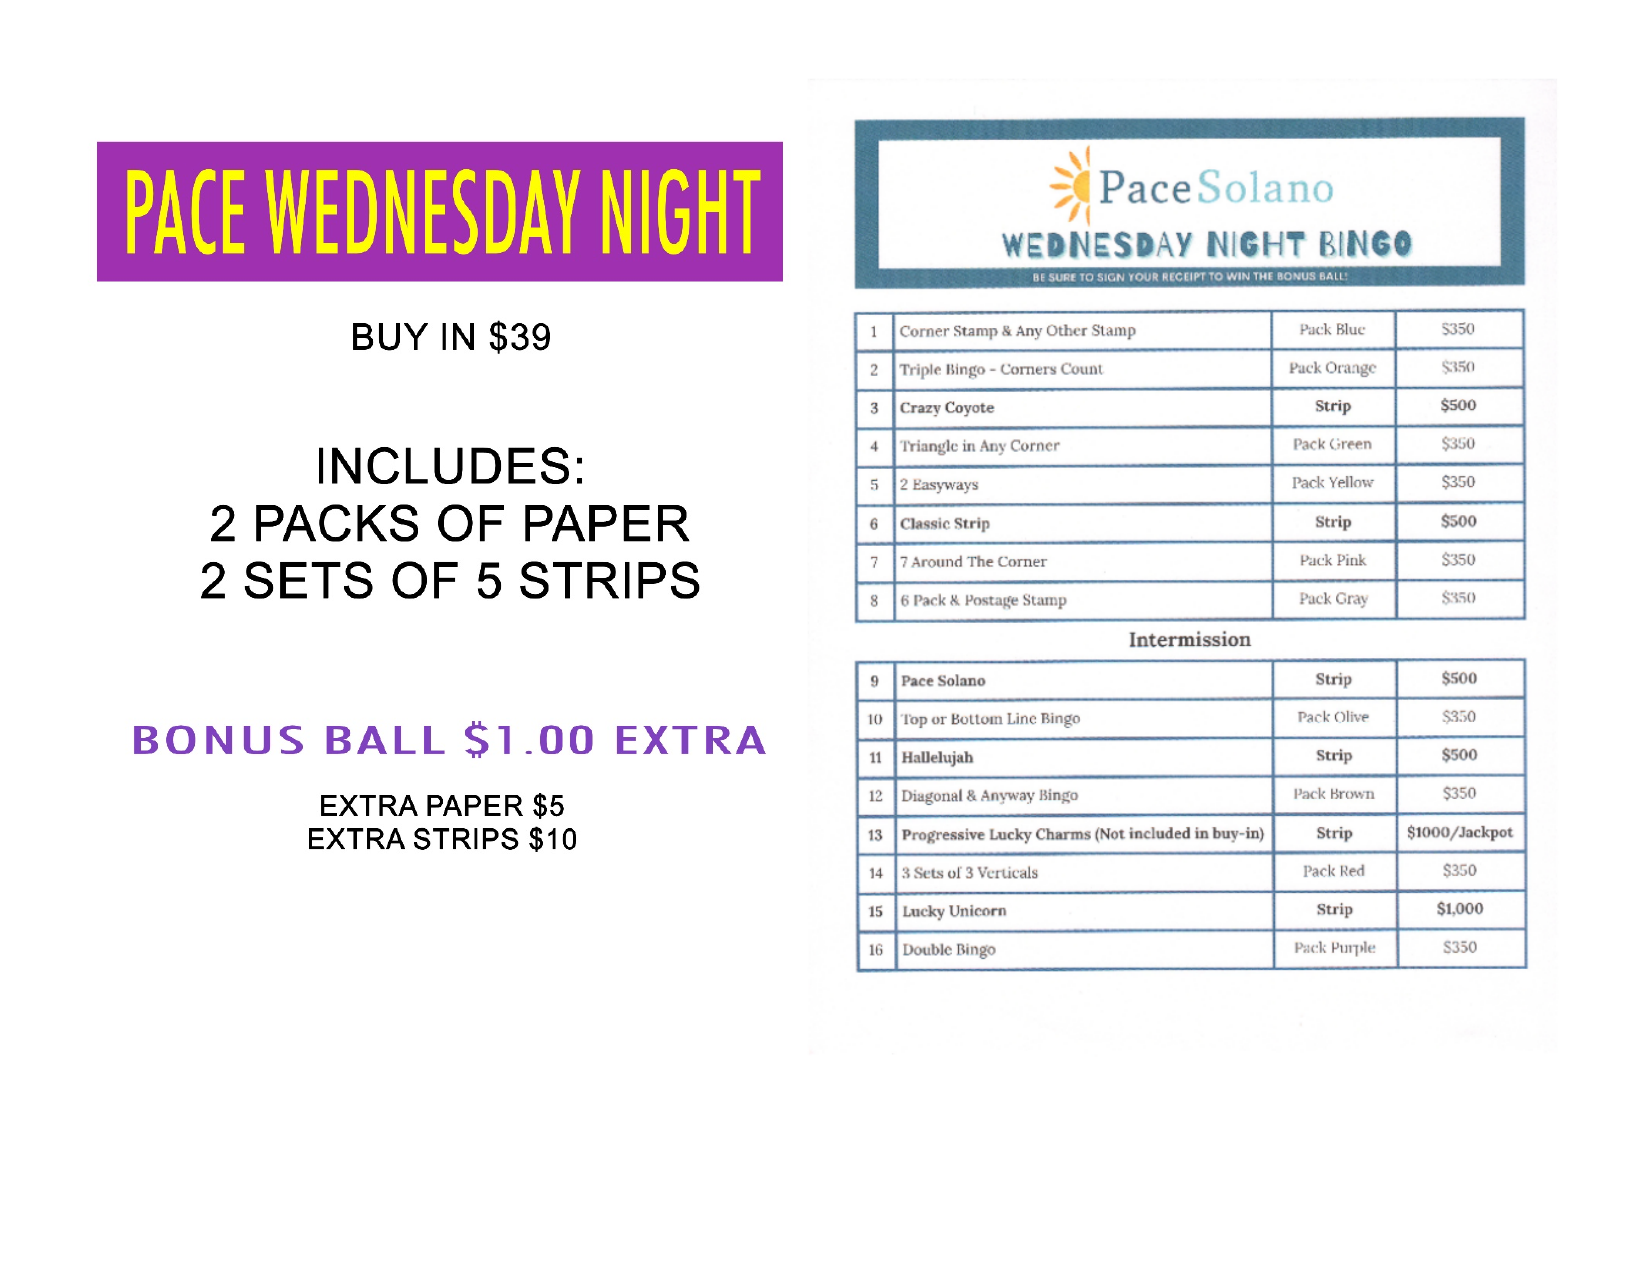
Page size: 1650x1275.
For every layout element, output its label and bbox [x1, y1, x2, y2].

picture [75, 113, 803, 1057]
